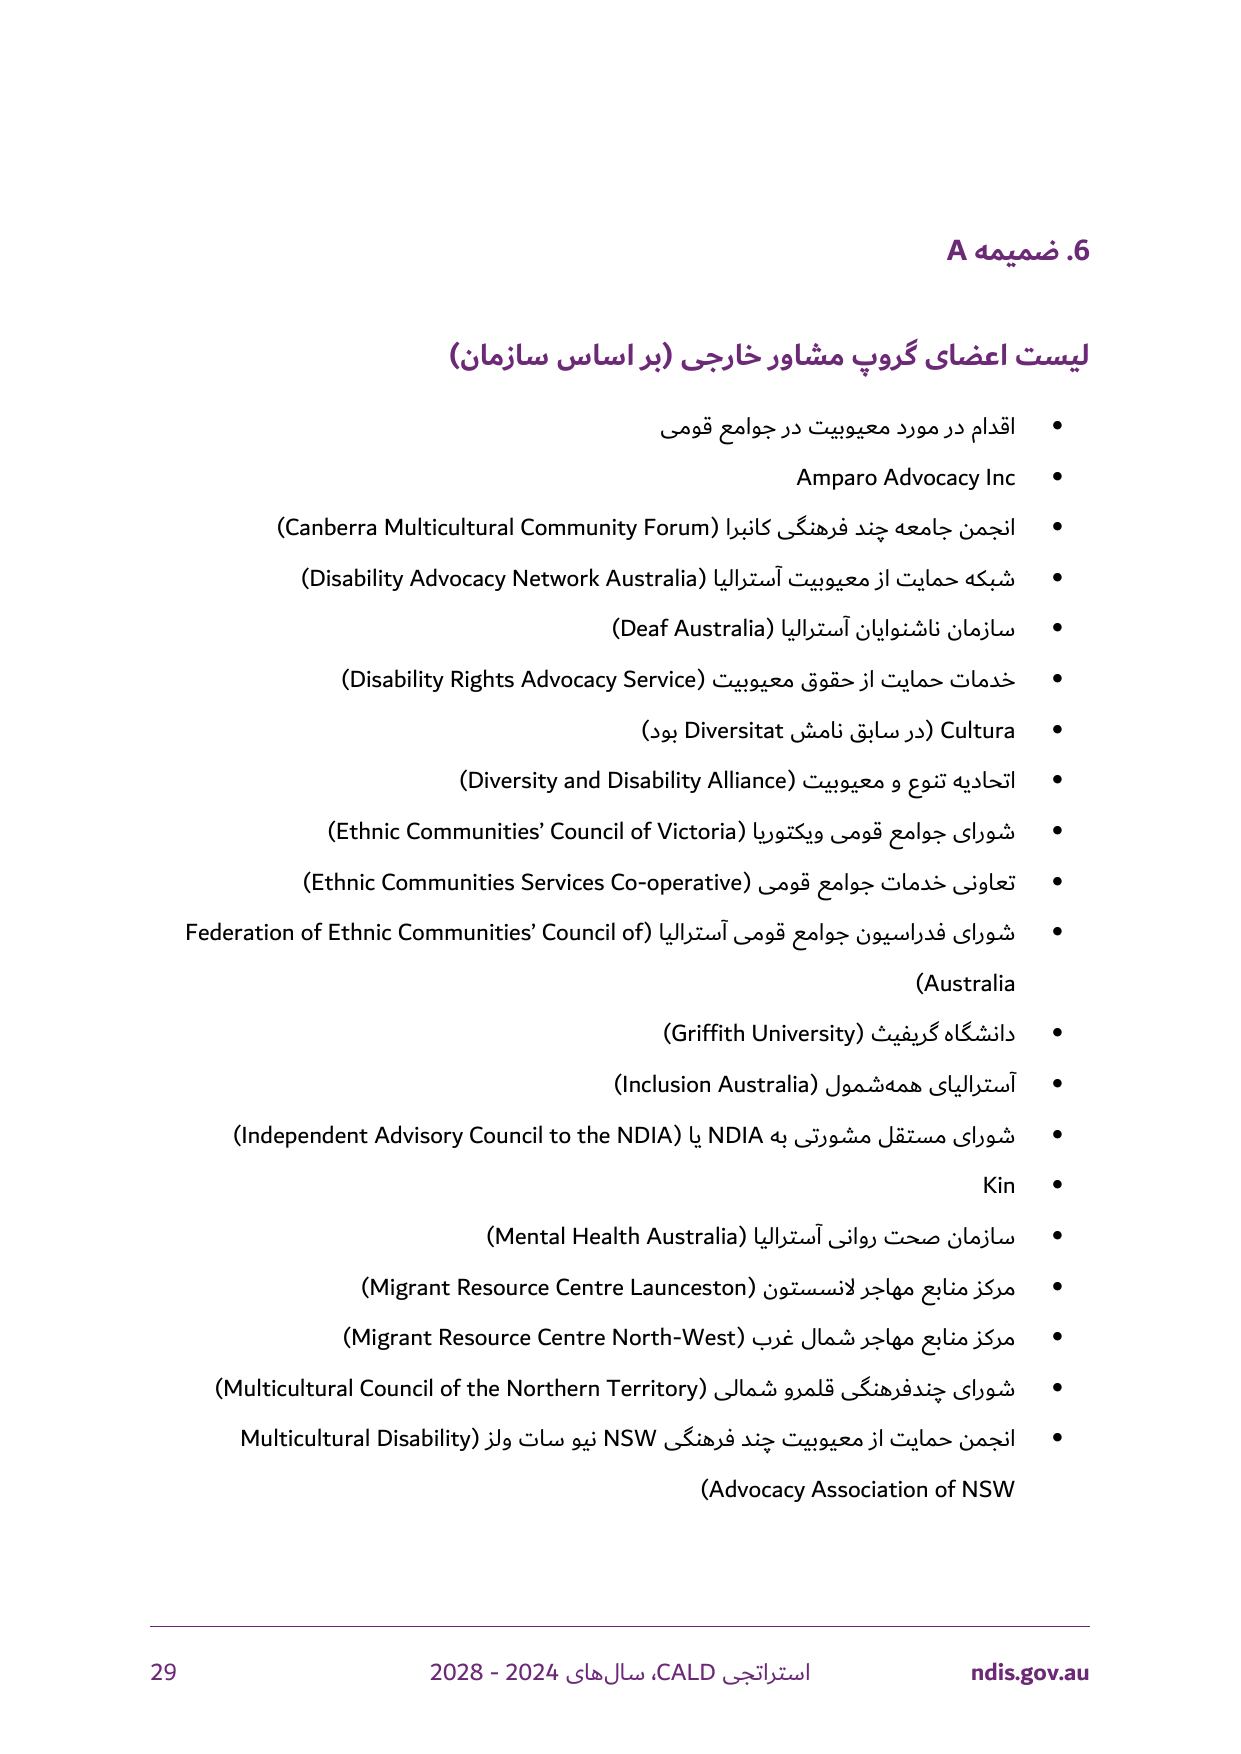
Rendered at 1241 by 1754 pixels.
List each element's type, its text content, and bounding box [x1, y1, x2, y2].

list شورای چندفرهنگی قلمرو شمالی (Multicultural Council of the Northern Territory) [150, 1368, 1053, 1410]
list Amparo Advocacy Inc [150, 457, 1053, 499]
list مرکز منابع مهاجر شمال غرب (Migrant Resource Centre North-West) [150, 1317, 1053, 1359]
list انجمن حمایت از معیوبیت چند فرهنگی NSW نیو سات ولز (Multicultural Disability Advocacy Association of NSW) [150, 1419, 1053, 1511]
list دانشگاه گریفیث (Griffith University) [150, 1014, 1053, 1056]
list سازمان ناشنوایان آسترالیا (Deaf Australia) [150, 609, 1053, 651]
list Kin [150, 1166, 1053, 1208]
list شورای جوامع قومی ویکتوریا (Ethnic Communities’ Council of Victoria) [150, 811, 1053, 853]
list اقدام در مورد معیوبیت در جوامع قومی [150, 406, 1053, 448]
list انجمن جامعه چند فرهنگی کانبرا (Canberra Multicultural Community Forum) [150, 507, 1053, 549]
list مرکز منابع مهاجر لانسستون (Migrant Resource Centre Launceston) [150, 1267, 1053, 1309]
list اتحادیه تنوع و معیوبیت (Diversity and Disability Alliance) [150, 761, 1053, 803]
list سازمان صحت روانی آسترالیا (Mental Health Australia) [150, 1216, 1053, 1258]
list تعاونی خدمات جوامع قومی (Ethnic Communities Services Co-operative) [150, 862, 1053, 904]
list شبکه حمایت از معیوبیت آسترالیا (Disability Advocacy Network Australia) [150, 558, 1053, 600]
list شورای مستقل مشورتی به NDIA یا (Independent Advisory Council to the NDIA) [150, 1115, 1053, 1157]
list آسترالیای همه‌شمول (Inclusion Australia) [150, 1064, 1053, 1106]
list Cultura (در سابق نامش Diversitat بود) [150, 710, 1053, 752]
list خدمات حمایت از حقوق معیوبیت (Disability Rights Advocacy Service) [150, 659, 1053, 701]
list شورای فدراسیون جوامع قومی آسترالیا (Federation of Ethnic Communities’ Council of Australia) [150, 912, 1053, 1005]
subtitle 6. ضمیمه A [150, 226, 1090, 278]
subtitle لیست اعضای گروپ مشاور خارجی (بر اساس سازمان) [150, 330, 1090, 383]
